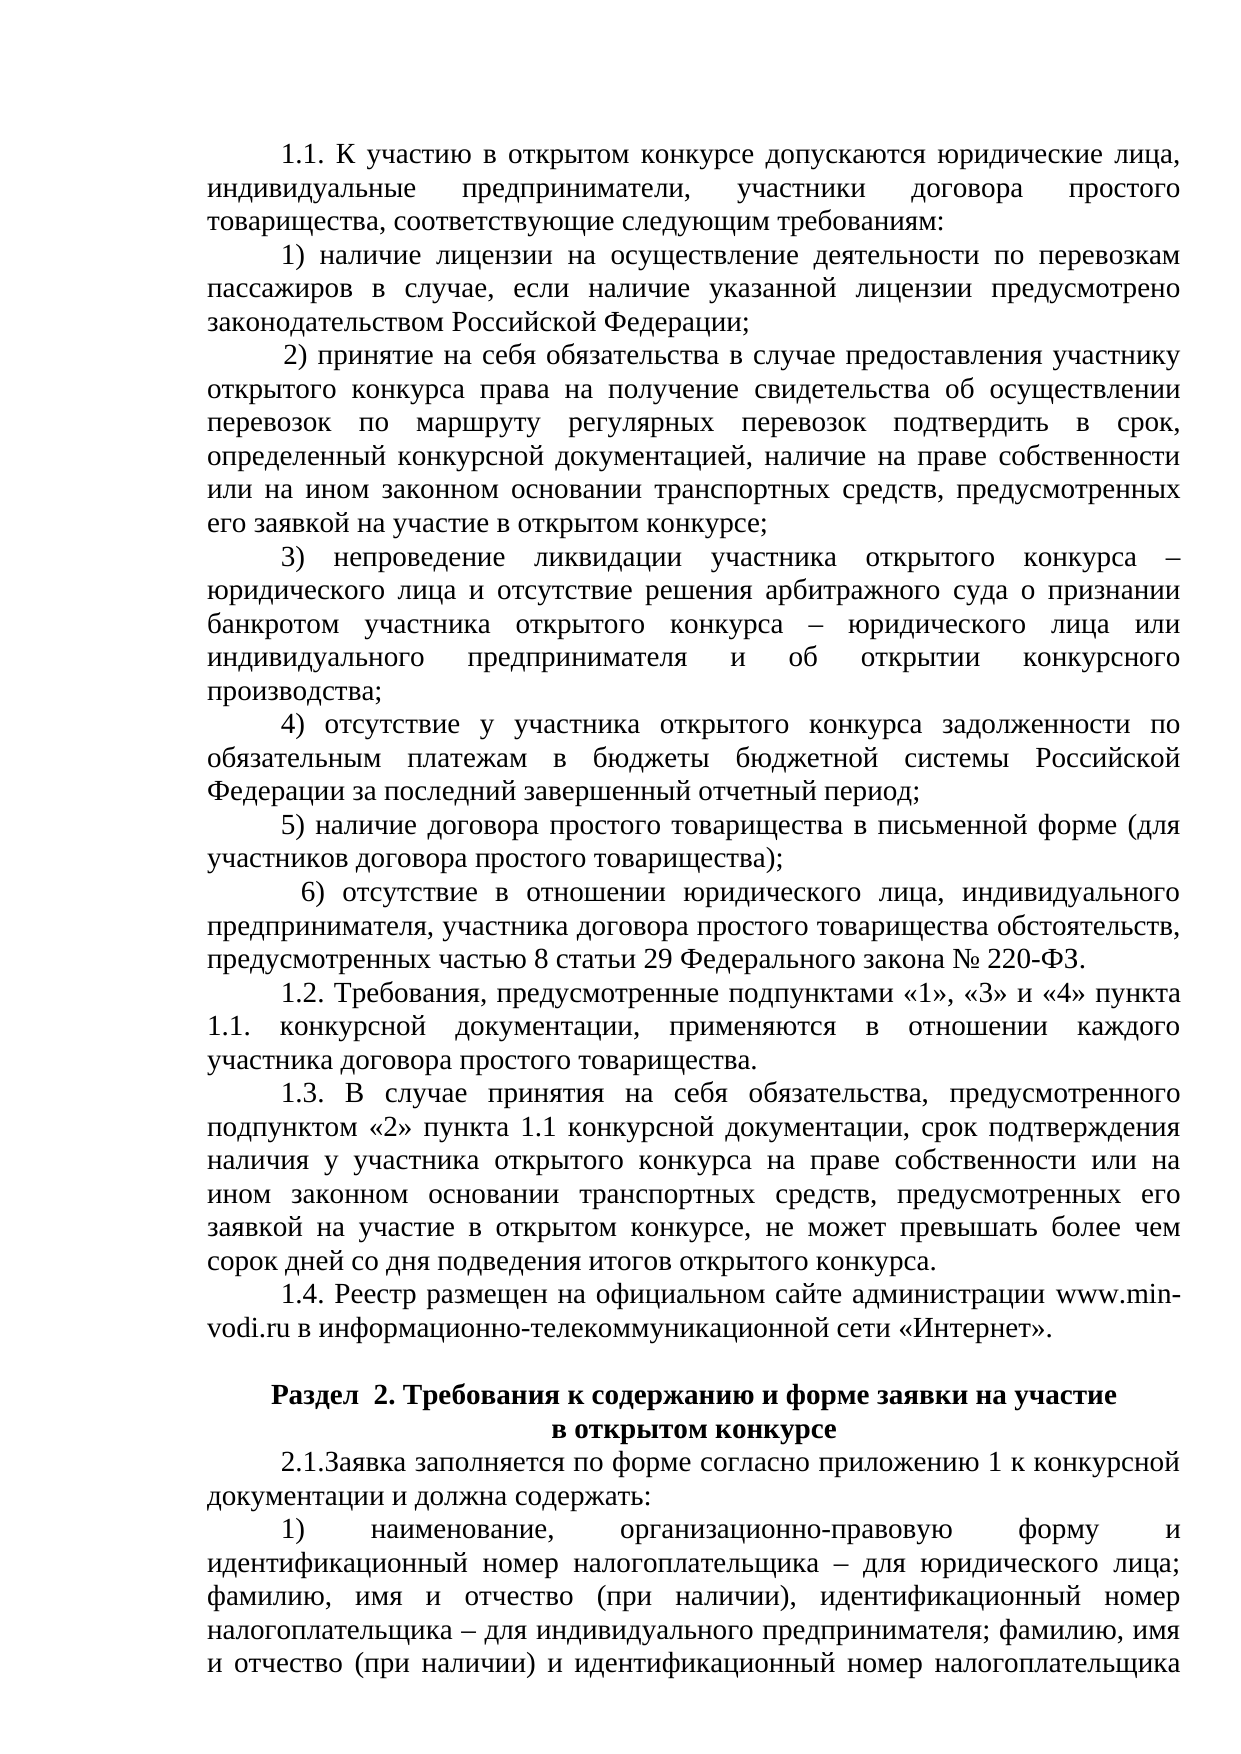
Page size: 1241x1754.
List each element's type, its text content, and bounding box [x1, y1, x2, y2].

text 6) отсутствие в отношении юридического лица, индивидуального предпринимателя, участника договора простого товарищества обстоятельств, предусмотренных частью 8 статьи 29 Федерального закона № 220-ФЗ. [207, 874, 1181, 975]
text в открытом конкурсе [207, 1411, 1181, 1444]
text 3) непроведение ликвидации участника открытого конкурса – юридического лица и отсутствие решения арбитражного суда о признании банкротом участника открытого конкурса – юридического лица или индивидуального предпринимателя и об открытии конкурсного производства; [207, 539, 1181, 706]
text 2) принятие на себя обязательства в случае предоставления участнику открытого конкурса права на получение свидетельства об осуществлении перевозок по маршруту регулярных перевозок подтвердить в срок, определенный конкурсной документацией, наличие на праве собственности или на ином законном основании транспортных средств, предусмотренных его заявкой на участие в открытом конкурсе; [207, 337, 1181, 539]
text 1.1. К участию в открытом конкурсе допускаются юридические лица, индивидуальные предприниматели, участники договора простого товарищества, соответствующие следующим требованиям: [207, 136, 1181, 237]
text 4) отсутствие у участника открытого конкурса задолженности по обязательным платежам в бюджеты бюджетной системы Российской Федерации за последний завершенный отчетный период; [207, 706, 1181, 807]
text 5) наличие договора простого товарищества в письменной форме (для участников договора простого товарищества); [207, 807, 1181, 874]
text 1.2. Требования, предусмотренные подпунктами «1», «3» и «4» пункта 1.1. конкурсной документации, применяются в отношении каждого участника договора простого товарищества. [207, 975, 1181, 1075]
text 1) наличие лицензии на осуществление деятельности по перевозкам пассажиров в случае, если наличие указанной лицензии предусмотрено законодательством Российской Федерации; [207, 237, 1181, 337]
text 2.1.Заявка заполняется по форме согласно приложению 1 к конкурсной документации и должна содержать: [207, 1444, 1181, 1511]
text Раздел 2. Требования к содержанию и форме заявки на участие [207, 1377, 1181, 1411]
title 1.4. Реестр размещен на официальном сайте администрации www.min-vodi.ru в информационно-телекоммуникационной сети «Интернет». [207, 1277, 1181, 1344]
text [207, 1511, 1181, 1679]
text 1.3. В случае принятия на себя обязательства, предусмотренного подпунктом «2» пункта 1.1 конкурсной документации, срок подтверждения наличия у участника открытого конкурса на праве собственности или на ином законном основании транспортных средств, предусмотренных его заявкой на участие в открытом конкурсе, не может превышать более чем сорок дней со дня подведения итогов открытого конкурса. [207, 1075, 1181, 1277]
